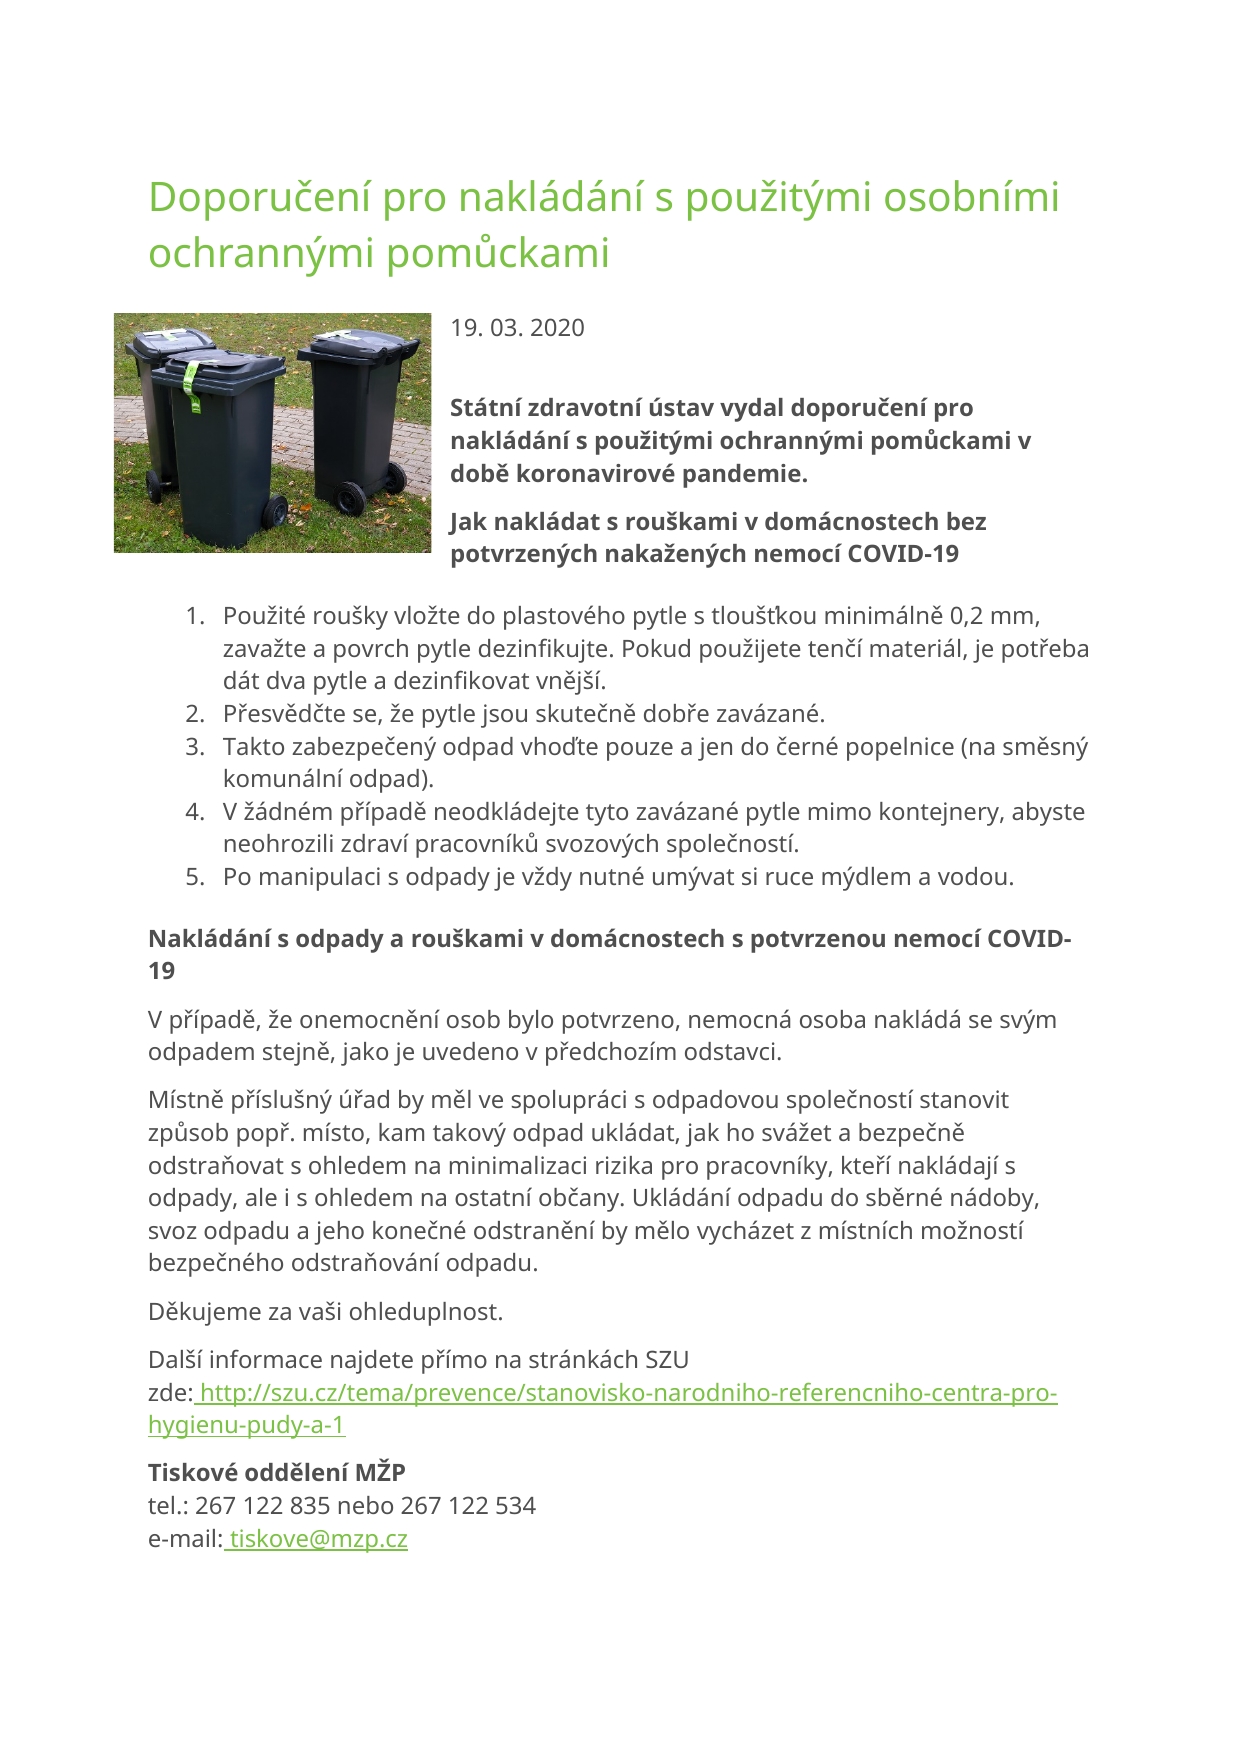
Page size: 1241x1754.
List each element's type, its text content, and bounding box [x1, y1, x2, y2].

text Státní zdravotní ústav vydal doporučení pro nakládání s použitými ochrannými pomůckami v době koronavirové pandemie. [431, 391, 1093, 489]
list Použité roušky vložte do plastového pytle s tloušťkou minimálně 0,2 mm, zavažte a povrch pytle dezinfikujte. Pokud použijete tenčí materiál, je potřeba dát dva pytle a dezinfikovat vnější. [185, 599, 1093, 697]
picture [112, 313, 431, 551]
text 19. 03. 2020 [148, 310, 1093, 343]
text V případě, že onemocnění osob bylo potvrzeno, nemocná osoba nakládá se svým odpadem stejně, jako je uvedeno v předchozím odstavci. [148, 1002, 1093, 1068]
text Další informace najdete přímo na stránkách SZU zde: http://szu.cz/tema/prevence/stanovisko-narodniho-referencniho-centra-pro-hygienu-pudy-a-1 [148, 1343, 1093, 1441]
list Takto zabezpečený odpad vhoďte pouze a jen do černé popelnice (na směsný komunální odpad). [185, 729, 1093, 794]
text Děkujeme za vaši ohleduplnost. [148, 1294, 1093, 1327]
text Doporučení pro nakládání s použitými osobními ochrannými pomůckami [148, 168, 1093, 279]
list Po manipulaci s odpady je vždy nutné umývat si ruce mýdlem a vodou. [185, 860, 1093, 892]
text Jak nakládat s rouškami v domácnostech bez potvrzených nakažených nemocí COVID-19 [148, 504, 1093, 570]
text Místně příslušný úřad by měl ve spolupráci s odpadovou společností stanovit způsob popř. místo, kam takový odpad ukládat, jak ho svážet a bezpečně odstraňovat s ohledem na minimalizaci rizika pro pracovníky, kteří nakládají s odpady, ale i s ohledem na ostatní občany. Ukládání odpadu do sběrné nádoby, svoz odpadu a jeho konečné odstranění by mělo vycházet z místních možností bezpečného odstraňování odpadu. [148, 1083, 1093, 1279]
list V žádném případě neodkládejte tyto zavázané pytle mimo kontejnery, abyste neohrozili zdraví pracovníků svozových společností. [185, 794, 1093, 860]
text Tiskové oddělení MŽP tel.: 267 122 835 nebo 267 122 534 e-mail: tiskove@mzp.cz [148, 1456, 1093, 1554]
list Přesvědčte se, že pytle jsou skutečně dobře zavázané. [185, 697, 1093, 729]
text Nakládání s odpady a rouškami v domácnostech s potvrzenou nemocí COVID-19 [148, 922, 1093, 987]
